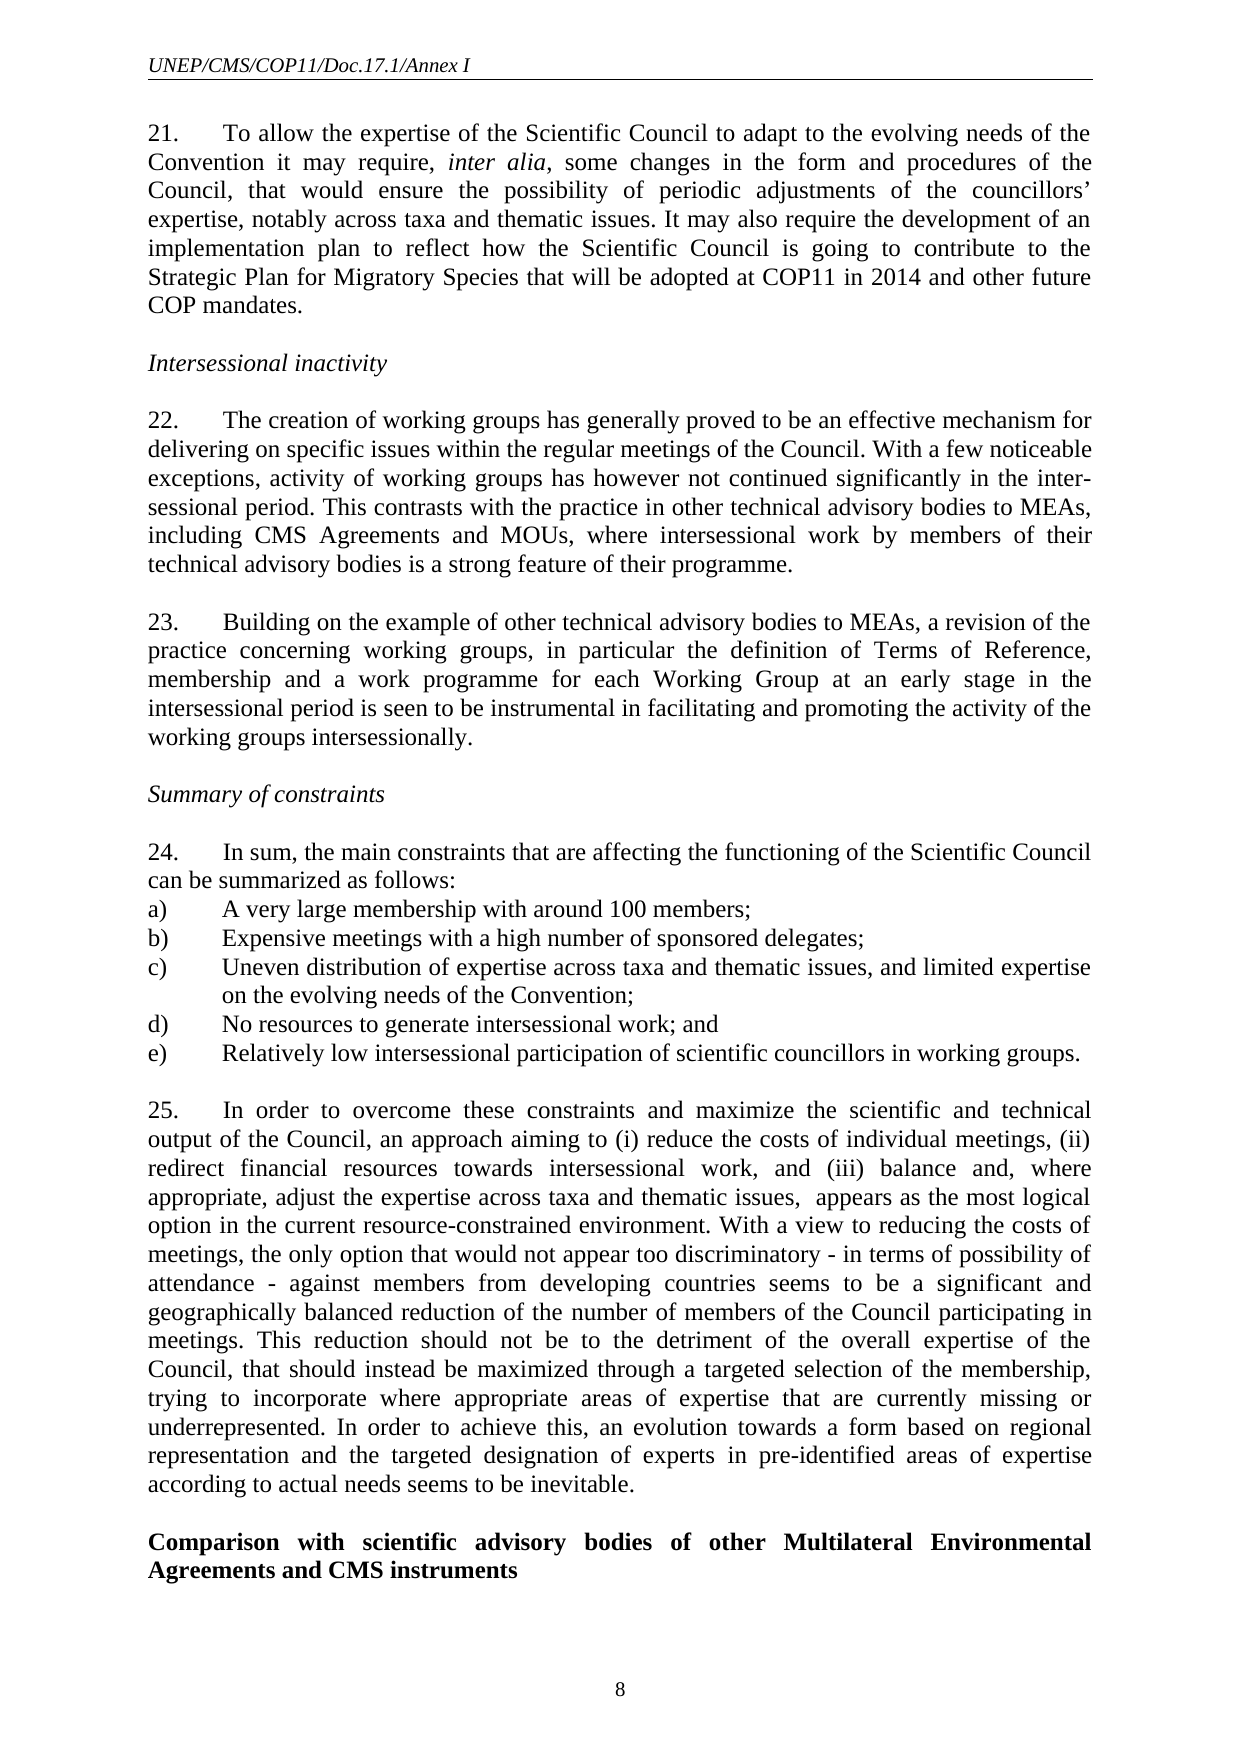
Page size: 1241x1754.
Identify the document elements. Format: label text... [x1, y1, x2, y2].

text Summary of constraints [148, 779, 1092, 808]
list In sum, the main constraints that are affecting the functioning of the Scientific Council can be summarized as follows: [148, 837, 1092, 894]
list A very large membership with around 100 members; [148, 894, 1092, 923]
list Expensive meetings with a high number of sponsored delegates; [148, 923, 1092, 952]
list In order to overcome these constraints and maximize the scientific and technical output of the Council, an approach aiming to (i) reduce the costs of individual meetings, (ii) redirect financial resources towards intersessional work, and (iii) balance and, where appropriate, adjust the expertise across taxa and thematic issues, appears as the most logical option in the current resource-constrained environment. With a view to reducing the costs of meetings, the only option that would not appear too discriminatory - in terms of possibility of attendance - against members from developing countries seems to be a significant and geographically balanced reduction of the number of members of the Council participating in meetings. This reduction should not be to the detriment of the overall expertise of the Council, that should instead be maximized through a targeted selection of the membership, trying to incorporate where appropriate areas of expertise that are currently missing or underrepresented. In order to achieve this, an evolution towards a form based on regional representation and the targeted designation of experts in pre-identified areas of expertise according to actual needs seems to be inevitable. [148, 1096, 1092, 1498]
list To allow the expertise of the Scientific Council to adapt to the evolving needs of the Convention it may require, inter alia, some changes in the form and procedures of the Council, that would ensure the possibility of periodic adjustments of the councillors’ expertise, notably across taxa and thematic issues. It may also require the development of an implementation plan to reflect how the Scientific Council is going to contribute to the Strategic Plan for Migratory Species that will be adopted at COP11 in 2014 and other future COP mandates. [148, 118, 1092, 319]
text Comparison with scientific advisory bodies of other Multilateral Environmental Agreements and CMS instruments [148, 1527, 1092, 1584]
list Relatively low intersessional participation of scientific councillors in working groups. [148, 1038, 1092, 1067]
list Building on the example of other technical advisory bodies to MEAs, a revision of the practice concerning working groups, in particular the definition of Terms of Reference, membership and a work programme for each Working Group at an early stage in the intersessional period is seen to be instrumental in facilitating and promoting the activity of the working groups intersessionally. [148, 607, 1092, 751]
list The creation of working groups has generally proved to be an effective mechanism for delivering on specific issues within the regular meetings of the Council. With a few noticeable exceptions, activity of working groups has however not continued significantly in the inter-sessional period. This contrasts with the practice in other technical advisory bodies to MEAs, including CMS Agreements and MOUs, where intersessional work by members of their technical advisory bodies is a strong feature of their programme. [148, 406, 1092, 578]
list No resources to generate intersessional work; and [148, 1009, 1092, 1038]
list Uneven distribution of expertise across taxa and thematic issues, and limited expertise on the evolving needs of the Convention; [148, 952, 1092, 1009]
text Intersessional inactivity [148, 348, 1092, 377]
